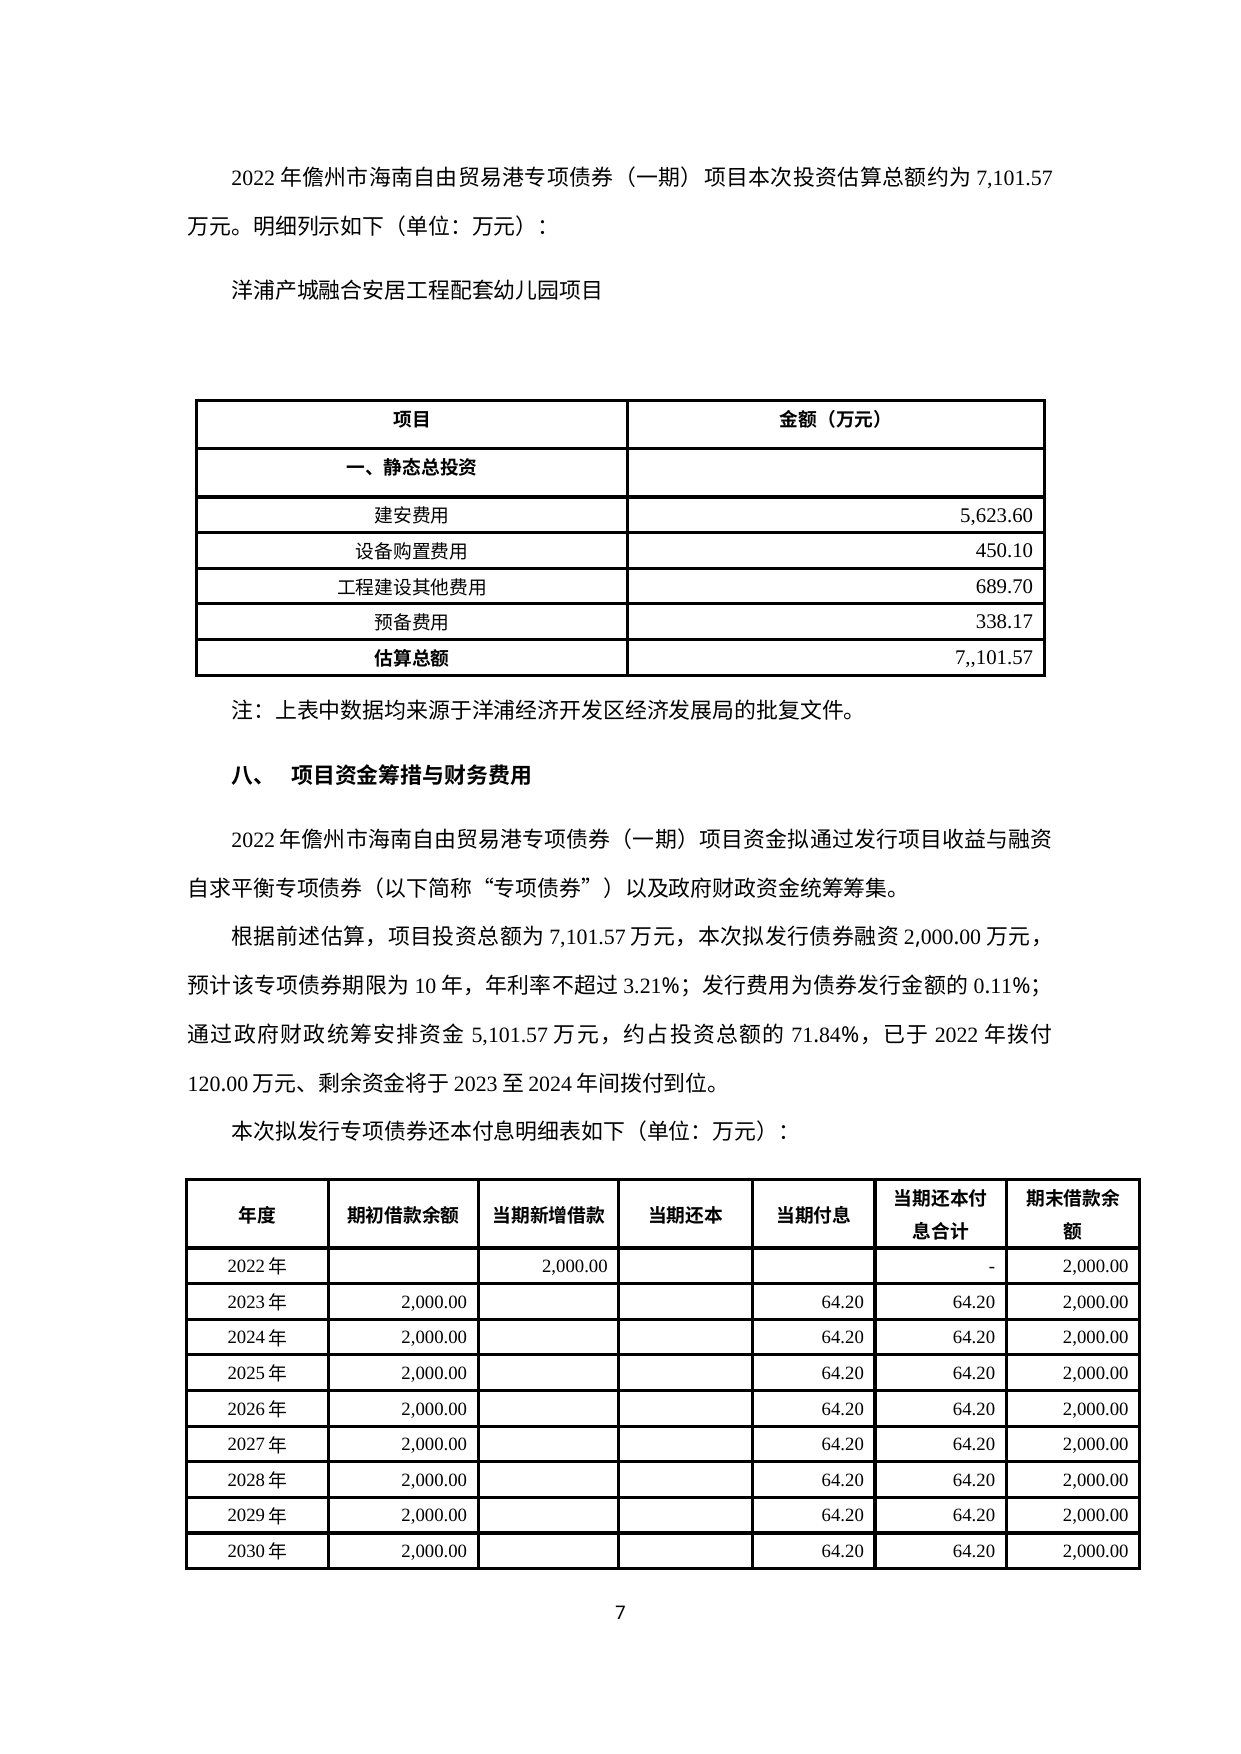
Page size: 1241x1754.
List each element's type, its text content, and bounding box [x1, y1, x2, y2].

table_header 项目 [198, 402, 626, 447]
table_cell 2030年 [188, 1535, 327, 1567]
table_cell [620, 1463, 751, 1496]
table_cell 2,000.00 [480, 1250, 617, 1282]
table_cell 5,623.60 [629, 499, 1043, 531]
table_cell 2,000.00 [330, 1535, 477, 1567]
table_cell 64.20 [877, 1463, 1005, 1496]
table_cell 2,000.00 [1008, 1321, 1138, 1353]
table_cell 64.20 [754, 1428, 873, 1460]
table_cell [620, 1356, 751, 1389]
table_cell 64.20 [754, 1499, 873, 1531]
table_cell 2,000.00 [1008, 1463, 1138, 1496]
table_cell 2,000.00 [330, 1499, 477, 1531]
table_cell 338.17 [629, 605, 1043, 638]
table_cell 64.20 [877, 1428, 1005, 1460]
table_cell 2026年 [188, 1392, 327, 1424]
table_cell 设备购置费用 [198, 534, 626, 567]
table_cell 64.20 [877, 1535, 1005, 1567]
table_cell 2023年 [188, 1285, 327, 1318]
table_cell 64.20 [877, 1392, 1005, 1424]
table_header 当期新增借款 [480, 1181, 617, 1246]
table_header 期初借款余额 [330, 1181, 477, 1246]
text 本次拟发行专项债券还本付息明细表如下（单位：万元）： [187, 1114, 1053, 1146]
table_cell [480, 1535, 617, 1567]
table_cell [480, 1392, 617, 1424]
table_cell 2,000.00 [1008, 1428, 1138, 1460]
table_cell 64.20 [877, 1285, 1005, 1318]
table_cell 64.20 [754, 1463, 873, 1496]
text 2022年儋州市海南自由贸易港专项债券（一期）项目资金拟通过发行项目收益与融资自求平衡专项债券（以下简称“专项债券”）以及政府财政资金统筹筹集。 [187, 822, 1053, 903]
table_cell 2029年 [188, 1499, 327, 1531]
table_cell 64.20 [754, 1321, 873, 1353]
table_cell 64.20 [754, 1535, 873, 1567]
table_cell [480, 1321, 617, 1353]
table_cell 64.20 [877, 1321, 1005, 1353]
table_cell [620, 1392, 751, 1424]
table_cell 689.70 [629, 570, 1043, 602]
table_header 当期付息 [754, 1181, 873, 1246]
table_cell 预备费用 [198, 605, 626, 638]
table_cell 2,000.00 [330, 1392, 477, 1424]
table_header 年度 [188, 1181, 327, 1246]
text 根据前述估算，项目投资总额为7,101.57万元，本次拟发行债券融资2,000.00万元，预计该专项债券期限为10年，年利率不超过3.21%；发行费用为债券发行金额的0.11%；通过政府财政统筹安排资金5,101.57万元，约占投资总额的71.84%，已于2022年拨付120.00万元、剩余资金将于2023至2024年间拨付到位。 [187, 919, 1053, 1098]
table_cell 2022年 [188, 1250, 327, 1282]
table_cell 2,000.00 [330, 1356, 477, 1389]
table_cell 64.20 [754, 1285, 873, 1318]
table_cell 7,,101.57 [629, 641, 1043, 673]
table_header 金额（万元） [629, 402, 1043, 447]
text 注：上表中数据均来源于洋浦经济开发区经济发展局的批复文件。 [187, 693, 1053, 725]
table_cell 2,000.00 [330, 1285, 477, 1318]
table_cell [480, 1463, 617, 1496]
table_cell [620, 1535, 751, 1567]
table_cell 工程建设其他费用 [198, 570, 626, 602]
table_cell [620, 1499, 751, 1531]
table_header 当期还本付息合计 [877, 1181, 1005, 1246]
table_cell 估算总额 [198, 641, 626, 673]
table_cell [480, 1356, 617, 1389]
text 洋浦产城融合安居工程配套幼儿园项目 [187, 273, 1053, 306]
table_cell - [877, 1250, 1005, 1282]
table_cell 64.20 [877, 1356, 1005, 1389]
table_cell 2028年 [188, 1463, 327, 1496]
table_cell 建安费用 [198, 499, 626, 531]
table_cell 2,000.00 [1008, 1285, 1138, 1318]
table_cell 2,000.00 [330, 1428, 477, 1460]
table_cell 64.20 [877, 1499, 1005, 1531]
table_cell 64.20 [754, 1356, 873, 1389]
table_cell 2025年 [188, 1356, 327, 1389]
table_cell [754, 1250, 873, 1282]
table_cell [480, 1428, 617, 1460]
table_cell 2,000.00 [1008, 1356, 1138, 1389]
table_header 当期还本 [620, 1181, 751, 1246]
table_cell [620, 1428, 751, 1460]
table_cell [480, 1499, 617, 1531]
table_cell 2024年 [188, 1321, 327, 1353]
table_cell 64.20 [754, 1392, 873, 1424]
table_cell [330, 1250, 477, 1282]
table_cell 450.10 [629, 534, 1043, 567]
table_cell 2027年 [188, 1428, 327, 1460]
text 2022年儋州市海南自由贸易港专项债券（一期）项目本次投资估算总额约为7,101.57 万元。明细列示如下（单位：万元）： [187, 160, 1053, 241]
table_cell 2,000.00 [1008, 1250, 1138, 1282]
table_cell [620, 1321, 751, 1353]
table_cell [480, 1285, 617, 1318]
table_header 期末借款余额 [1008, 1181, 1138, 1246]
table_cell 2,000.00 [1008, 1392, 1138, 1424]
table_cell 2,000.00 [330, 1321, 477, 1353]
list 项目资金筹措与财务费用 [187, 757, 1053, 790]
table_cell 2,000.00 [330, 1463, 477, 1496]
table_cell [620, 1285, 751, 1318]
table_cell 2,000.00 [1008, 1535, 1138, 1567]
table_cell 2,000.00 [1008, 1499, 1138, 1531]
table_cell 一、静态总投资 [198, 450, 626, 495]
table_cell [620, 1250, 751, 1282]
table_cell [629, 450, 1043, 495]
